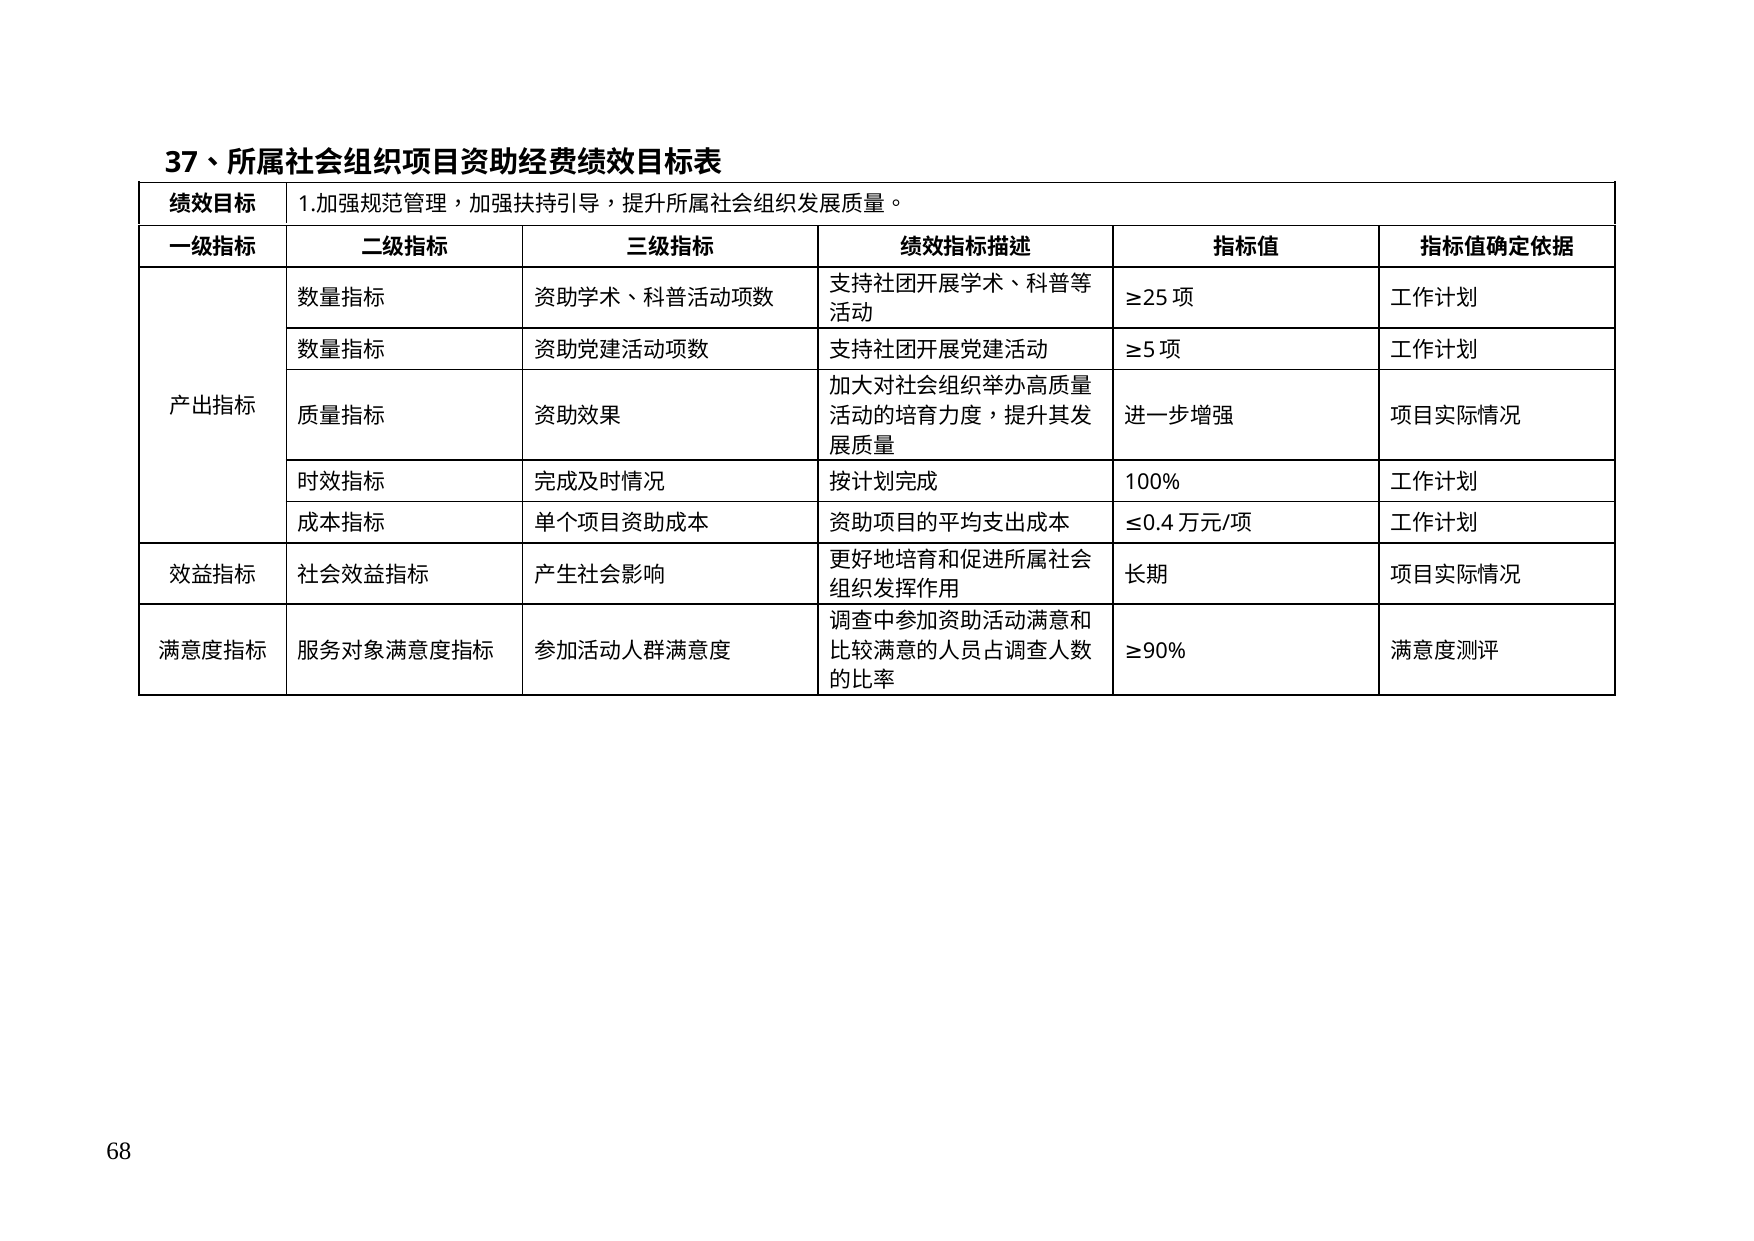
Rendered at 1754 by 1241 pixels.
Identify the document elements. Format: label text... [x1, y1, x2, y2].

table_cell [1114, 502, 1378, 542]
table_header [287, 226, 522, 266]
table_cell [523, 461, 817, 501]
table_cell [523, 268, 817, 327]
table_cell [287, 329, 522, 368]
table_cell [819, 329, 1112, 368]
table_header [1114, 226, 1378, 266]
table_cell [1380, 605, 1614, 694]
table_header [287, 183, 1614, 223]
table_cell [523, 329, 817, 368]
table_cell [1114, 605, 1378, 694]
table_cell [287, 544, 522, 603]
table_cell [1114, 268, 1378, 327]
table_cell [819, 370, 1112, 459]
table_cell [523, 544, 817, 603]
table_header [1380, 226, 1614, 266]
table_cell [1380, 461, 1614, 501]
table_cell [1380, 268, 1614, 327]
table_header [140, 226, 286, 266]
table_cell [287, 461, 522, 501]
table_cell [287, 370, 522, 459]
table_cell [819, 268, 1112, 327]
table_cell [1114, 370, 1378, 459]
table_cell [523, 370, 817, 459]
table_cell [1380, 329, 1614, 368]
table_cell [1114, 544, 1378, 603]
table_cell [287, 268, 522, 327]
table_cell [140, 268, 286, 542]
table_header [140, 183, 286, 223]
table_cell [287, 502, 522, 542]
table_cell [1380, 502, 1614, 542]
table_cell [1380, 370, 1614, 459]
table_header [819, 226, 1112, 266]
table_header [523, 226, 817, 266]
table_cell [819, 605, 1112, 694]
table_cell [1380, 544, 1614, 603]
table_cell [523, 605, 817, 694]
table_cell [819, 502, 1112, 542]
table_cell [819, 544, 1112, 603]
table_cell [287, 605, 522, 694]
text 37、所属社会组织项目资助经费绩效目标表 [106, 142, 1648, 181]
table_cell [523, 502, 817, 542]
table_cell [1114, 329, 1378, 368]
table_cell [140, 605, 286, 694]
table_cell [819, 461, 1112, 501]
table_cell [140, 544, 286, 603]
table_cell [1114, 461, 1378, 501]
